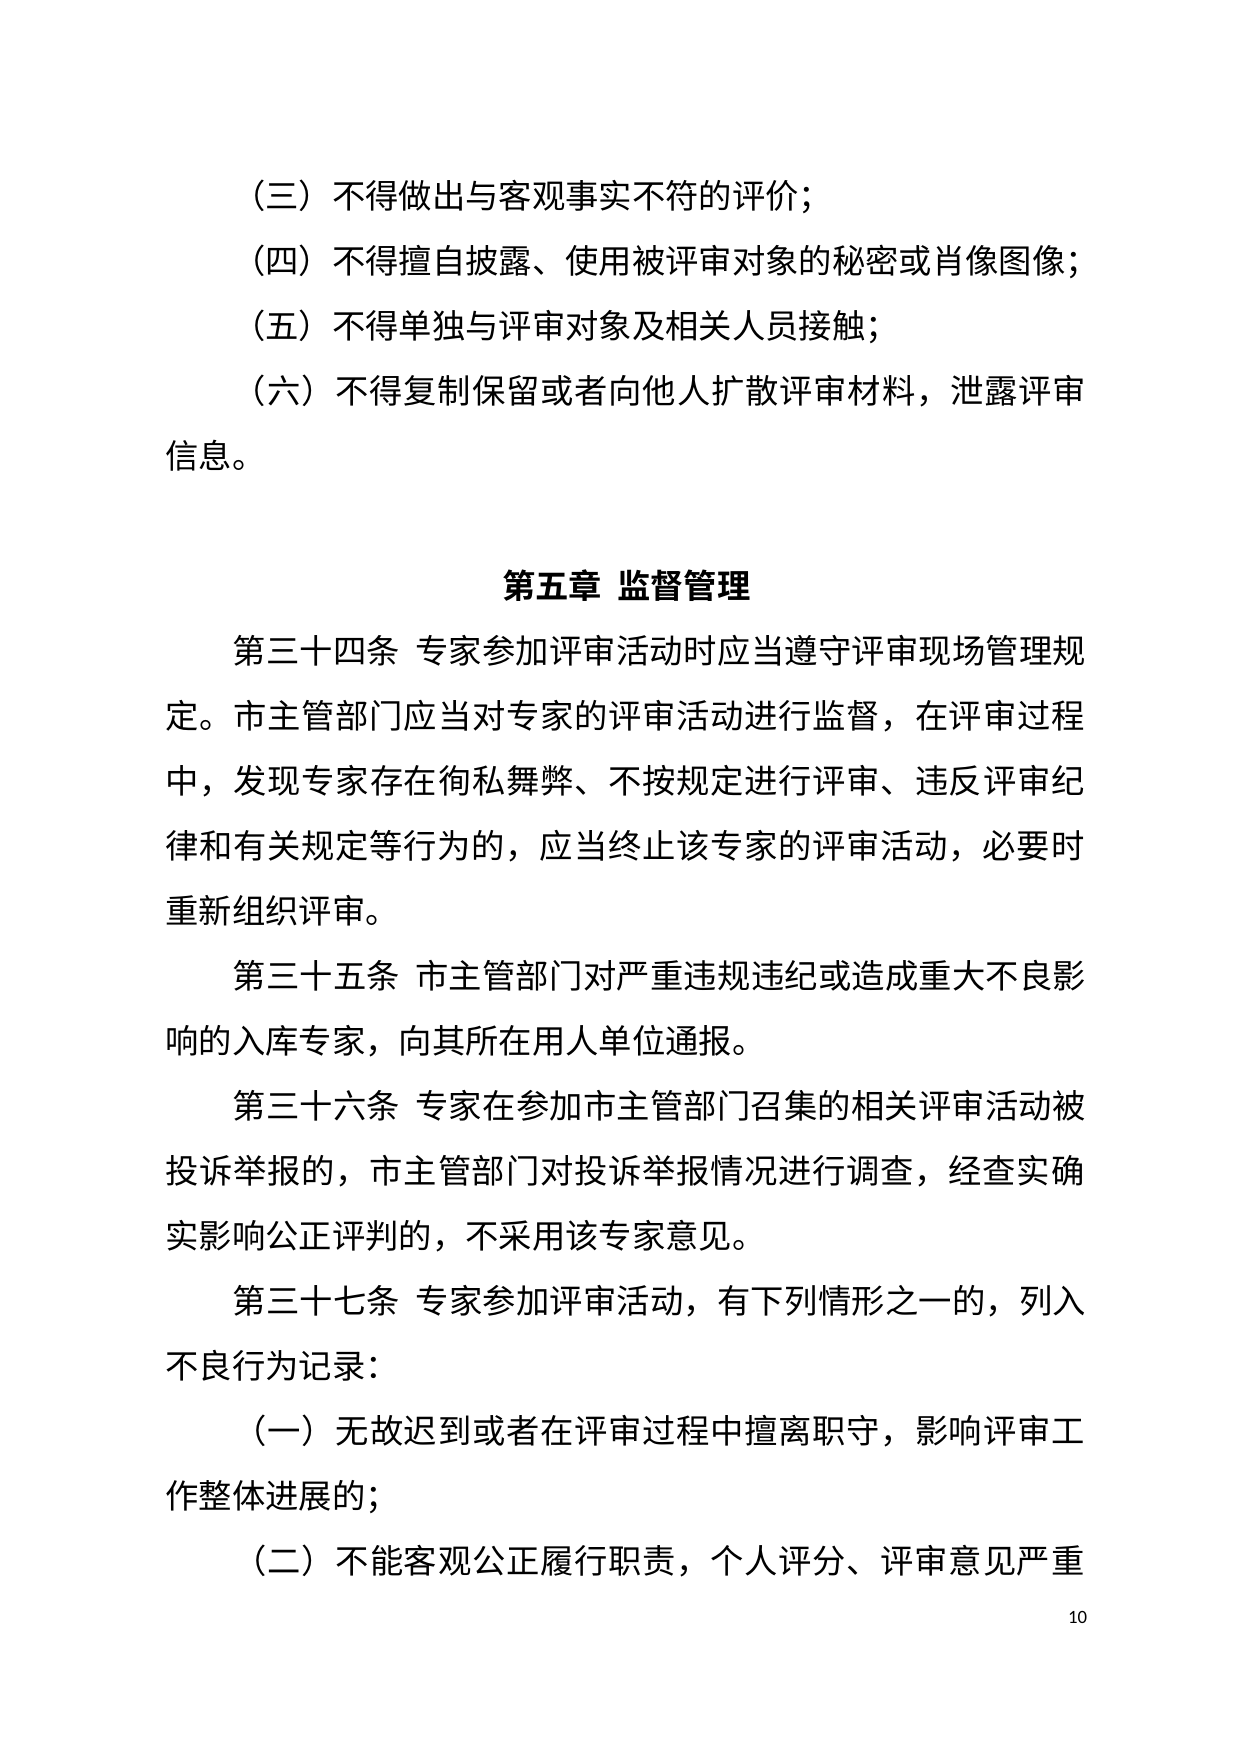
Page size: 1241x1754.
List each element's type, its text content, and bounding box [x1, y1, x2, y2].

text （四）不得擅自披露、使用被评审对象的秘密或肖像图像； [165, 227, 1087, 292]
text 第三十五条 市主管部门对严重违规违纪或造成重大不良影响的入库专家，向其所在用人单位通报。 [165, 942, 1087, 1072]
text （一）无故迟到或者在评审过程中擅离职守，影响评审工作整体进展的； [165, 1397, 1087, 1527]
text 第三十六条 专家在参加市主管部门召集的相关评审活动被投诉举报的，市主管部门对投诉举报情况进行调查，经查实确实影响公正评判的，不采用该专家意见。 [165, 1072, 1087, 1267]
text （三）不得做出与客观事实不符的评价； [165, 162, 1087, 227]
text 第三十四条 专家参加评审活动时应当遵守评审现场管理规定。市主管部门应当对专家的评审活动进行监督，在评审过程中，发现专家存在徇私舞弊、不按规定进行评审、违反评审纪律和有关规定等行为的，应当终止该专家的评审活动，必要时重新组织评审。 [165, 617, 1087, 942]
text 第三十七条 专家参加评审活动，有下列情形之一的，列入不良行为记录： [165, 1267, 1087, 1397]
text （六）不得复制保留或者向他人扩散评审材料，泄露评审信息。 [165, 357, 1087, 487]
text （五）不得单独与评审对象及相关人员接触； [165, 292, 1087, 357]
text 第五章 监督管理 [165, 552, 1087, 617]
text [165, 1527, 1087, 1592]
